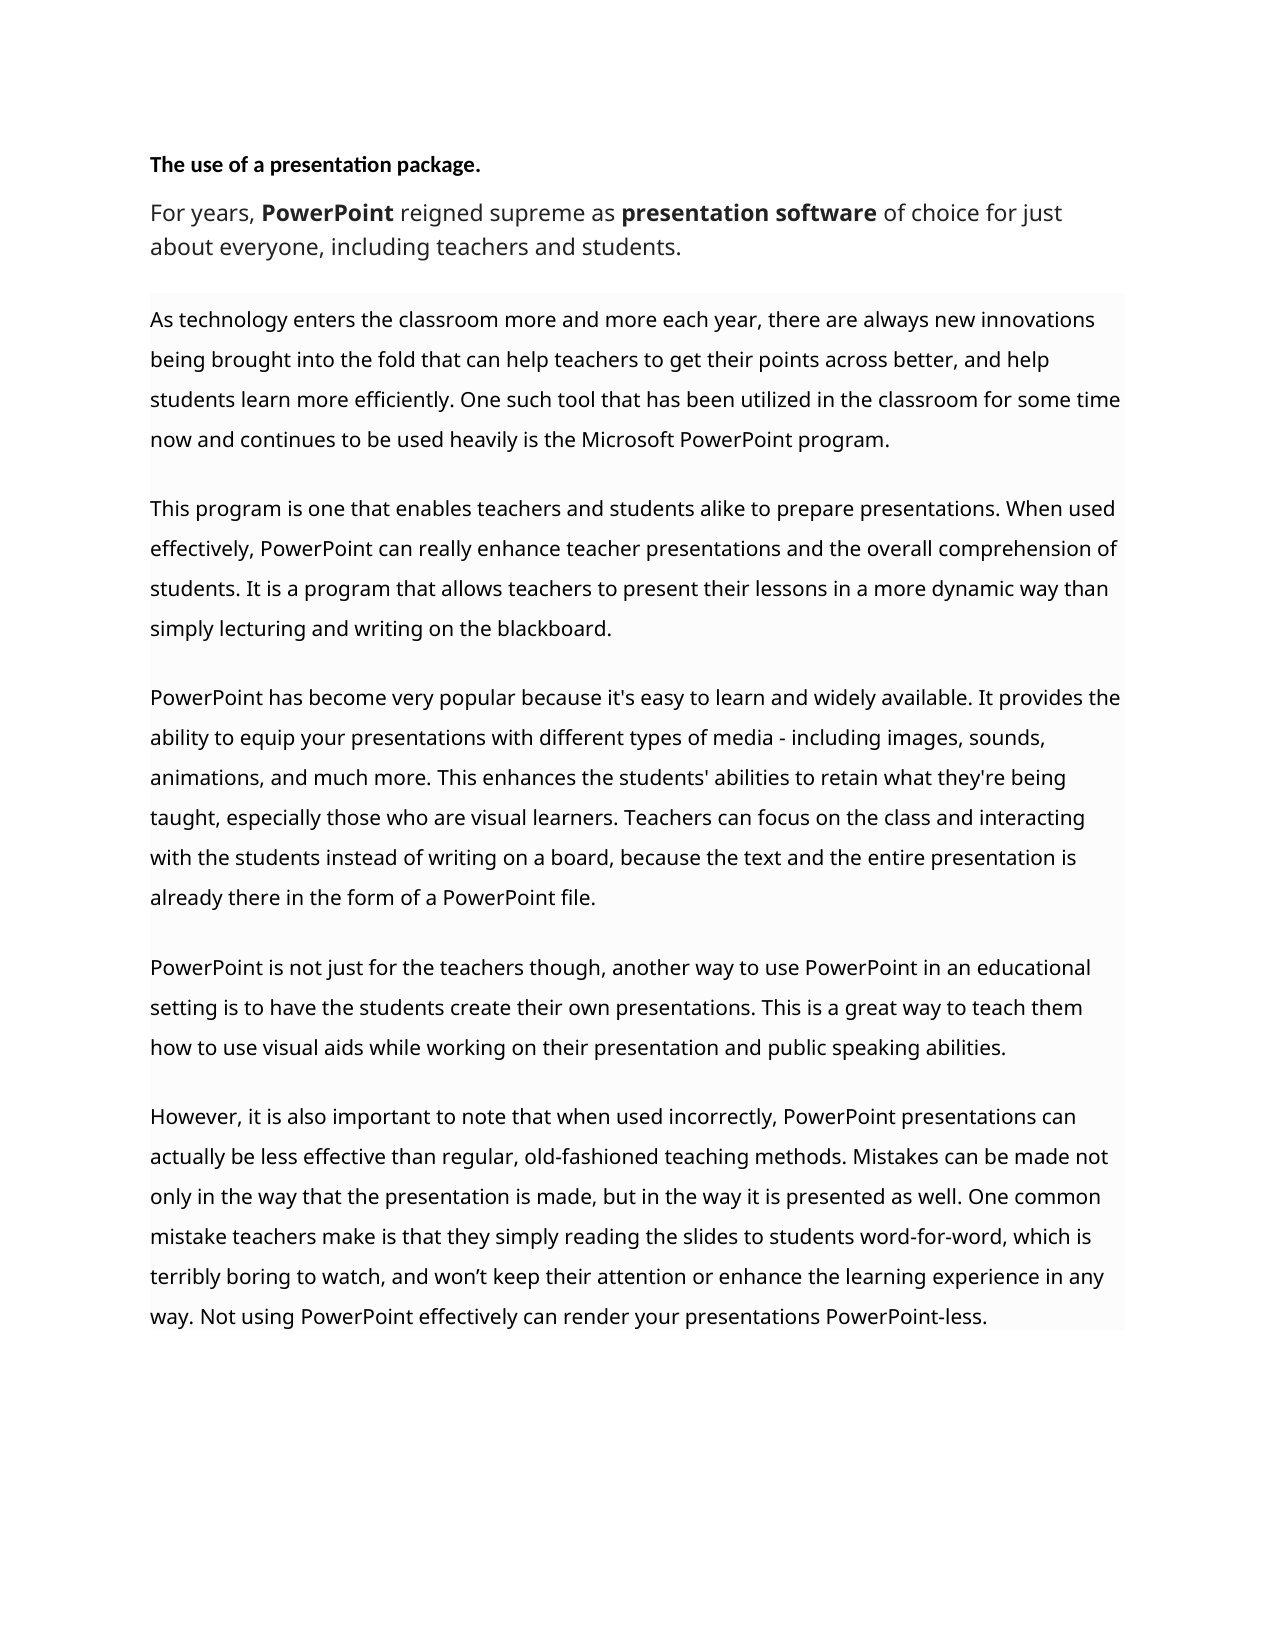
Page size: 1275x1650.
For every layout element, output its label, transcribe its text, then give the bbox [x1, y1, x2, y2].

text PowerPoint has become very popular because it's easy to learn and widely available. It provides the ability to equip your presentations with different types of media - including images, sounds, animations, and much more. This enhances the students' abilities to retain what they're being taught, especially those who are visual learners. Teachers can focus on the class and interacting with the students instead of writing on a board, because the text and the entire presentation is already there in the form of a PowerPoint file. [150, 672, 1125, 912]
text This program is one that enables teachers and students alike to prepare presentations. When used effectively, PowerPoint can really enhance teacher presentations and the overall comprehension of students. It is a program that allows teachers to present their lessons in a more dynamic way than simply lecturing and writing on the blackboard. [150, 483, 1125, 643]
text However, it is also important to note that when used incorrectly, PowerPoint presentations can actually be less effective than regular, old-fashioned teaching methods. Mistakes can be made not only in the way that the presentation is made, but in the way it is presented as well. One common mistake teachers make is that they simply reading the slides to students word-for-word, which is terribly boring to watch, and won’t keep their attention or enhance the learning experience in any way. Not using PowerPoint effectively can render your presentations PowerPoint-less. [150, 1090, 1125, 1330]
text The use of a presentation package. [150, 150, 1125, 178]
text PowerPoint is not just for the teachers though, another way to use PowerPoint in an educational setting is to have the students create their own presentations. This is a great way to teach them how to use visual aids while working on their presentation and public speaking abilities. [150, 941, 1125, 1061]
text As technology enters the classroom more and more each year, there are always new innovations being brought into the fold that can help teachers to get their points across better, and help students learn more efficiently. One such tool that has been utilized in the classroom for some time now and continues to be used heavily is the Microsoft PowerPoint program. [150, 293, 1125, 453]
text For years, PowerPoint reigned supreme as presentation software of choice for just about everyone, including teachers and students. [150, 197, 1125, 262]
